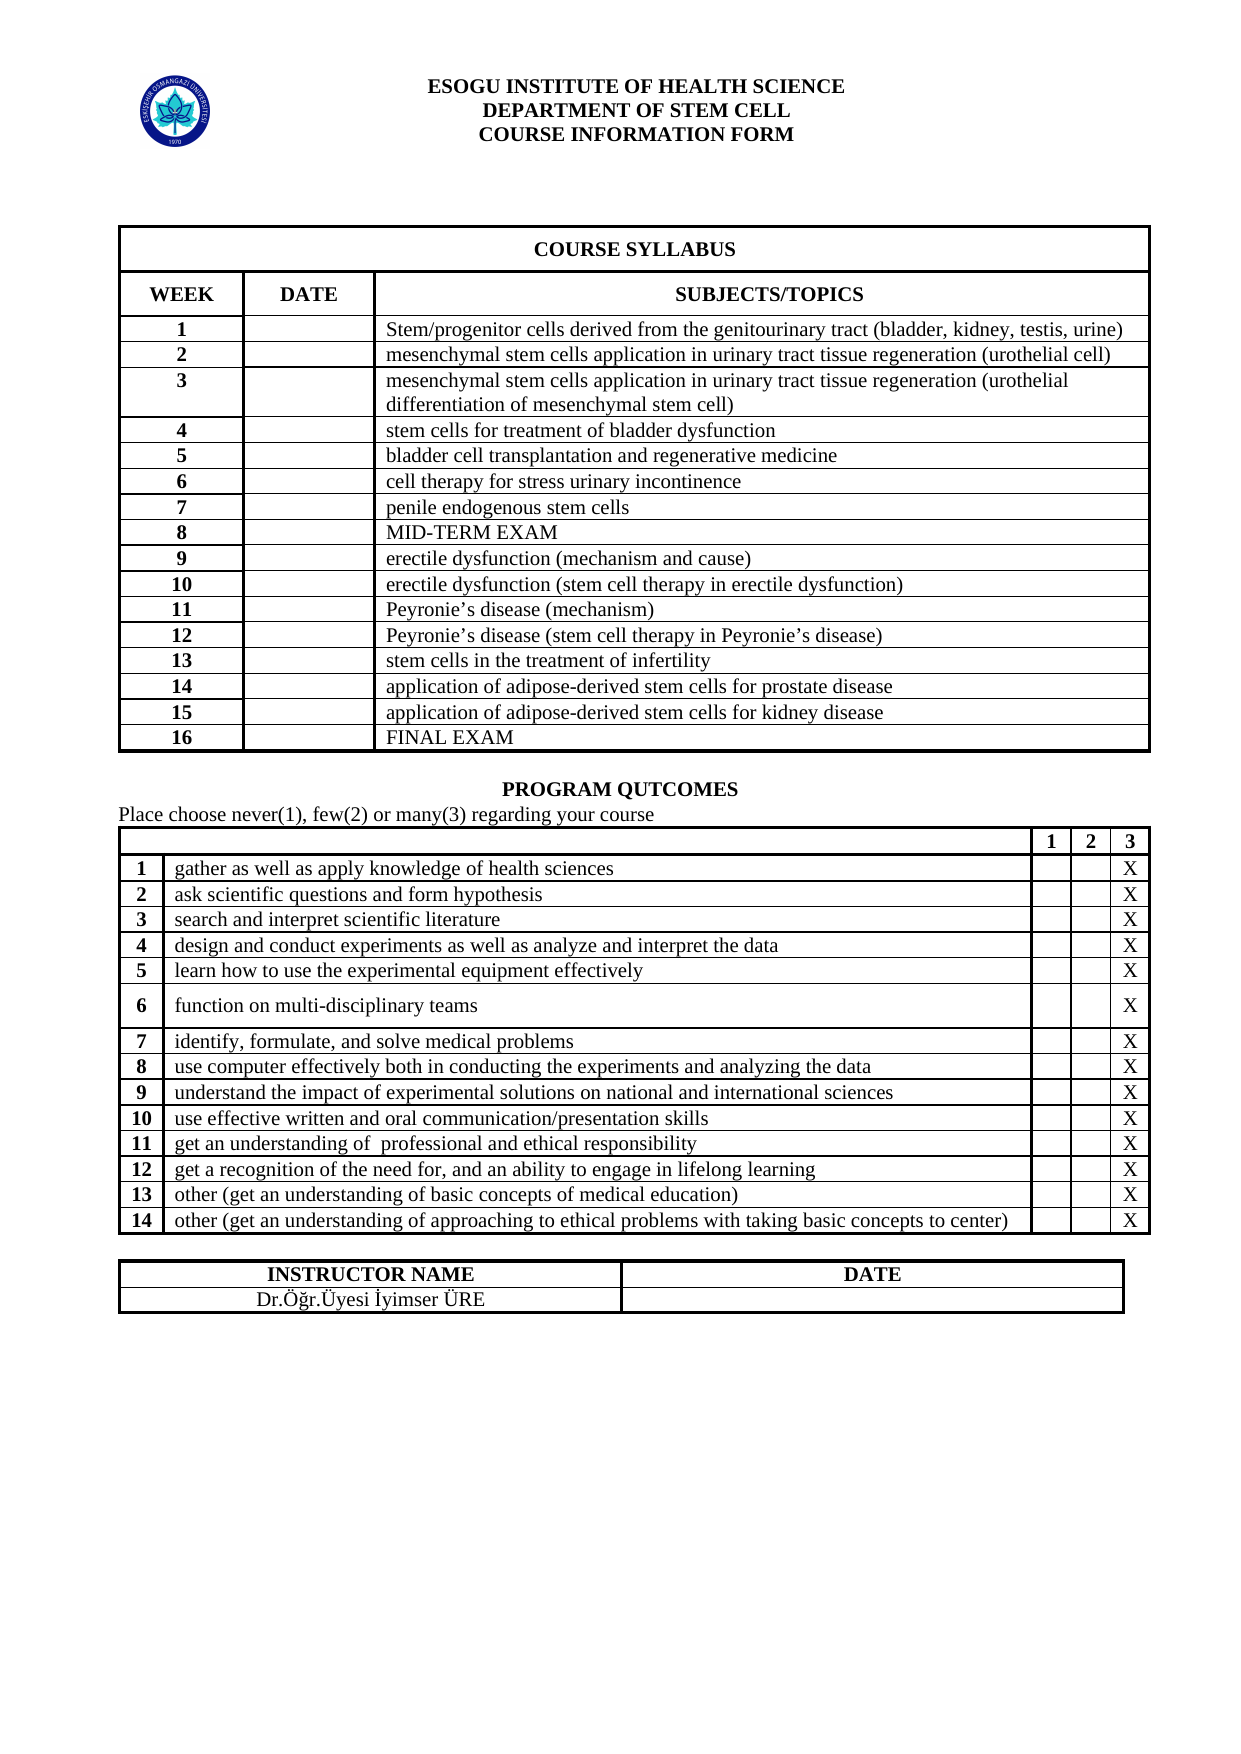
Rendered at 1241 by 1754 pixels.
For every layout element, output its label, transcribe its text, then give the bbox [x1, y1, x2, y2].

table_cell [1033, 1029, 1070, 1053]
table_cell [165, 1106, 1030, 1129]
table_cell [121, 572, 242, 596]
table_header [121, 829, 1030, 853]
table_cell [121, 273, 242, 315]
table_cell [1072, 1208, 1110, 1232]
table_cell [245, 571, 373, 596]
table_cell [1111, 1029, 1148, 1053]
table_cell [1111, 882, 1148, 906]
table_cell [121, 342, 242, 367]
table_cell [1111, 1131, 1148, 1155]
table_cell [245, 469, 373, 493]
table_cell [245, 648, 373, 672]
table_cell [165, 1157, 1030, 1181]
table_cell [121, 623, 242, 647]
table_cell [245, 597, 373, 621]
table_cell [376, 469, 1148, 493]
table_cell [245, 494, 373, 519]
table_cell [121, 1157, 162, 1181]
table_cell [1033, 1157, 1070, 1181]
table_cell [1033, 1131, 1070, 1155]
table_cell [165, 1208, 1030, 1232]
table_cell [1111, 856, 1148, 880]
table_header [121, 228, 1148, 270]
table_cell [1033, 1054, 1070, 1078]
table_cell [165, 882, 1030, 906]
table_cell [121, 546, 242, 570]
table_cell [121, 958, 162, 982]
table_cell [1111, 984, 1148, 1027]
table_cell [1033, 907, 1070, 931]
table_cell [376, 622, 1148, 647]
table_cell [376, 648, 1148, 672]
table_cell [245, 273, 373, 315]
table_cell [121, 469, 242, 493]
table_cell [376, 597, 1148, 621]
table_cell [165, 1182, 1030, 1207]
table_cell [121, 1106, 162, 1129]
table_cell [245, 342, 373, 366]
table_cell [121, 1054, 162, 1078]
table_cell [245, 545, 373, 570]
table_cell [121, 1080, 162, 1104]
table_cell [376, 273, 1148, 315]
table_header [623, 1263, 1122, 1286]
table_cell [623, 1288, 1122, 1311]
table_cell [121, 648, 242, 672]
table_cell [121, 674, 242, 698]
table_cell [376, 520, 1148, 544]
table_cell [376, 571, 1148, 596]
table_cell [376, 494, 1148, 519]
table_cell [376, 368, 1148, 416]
text Place choose never(1), few(2) or many(3) regarding your course [118, 801, 1122, 826]
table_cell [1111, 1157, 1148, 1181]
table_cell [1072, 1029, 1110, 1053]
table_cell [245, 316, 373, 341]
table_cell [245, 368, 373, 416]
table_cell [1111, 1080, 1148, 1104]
text PROGRAM QUTCOMES [118, 777, 1122, 801]
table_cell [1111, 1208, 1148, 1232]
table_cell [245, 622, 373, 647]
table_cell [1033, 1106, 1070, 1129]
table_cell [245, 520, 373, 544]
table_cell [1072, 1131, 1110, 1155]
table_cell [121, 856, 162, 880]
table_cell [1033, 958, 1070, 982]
picture [139, 73, 210, 149]
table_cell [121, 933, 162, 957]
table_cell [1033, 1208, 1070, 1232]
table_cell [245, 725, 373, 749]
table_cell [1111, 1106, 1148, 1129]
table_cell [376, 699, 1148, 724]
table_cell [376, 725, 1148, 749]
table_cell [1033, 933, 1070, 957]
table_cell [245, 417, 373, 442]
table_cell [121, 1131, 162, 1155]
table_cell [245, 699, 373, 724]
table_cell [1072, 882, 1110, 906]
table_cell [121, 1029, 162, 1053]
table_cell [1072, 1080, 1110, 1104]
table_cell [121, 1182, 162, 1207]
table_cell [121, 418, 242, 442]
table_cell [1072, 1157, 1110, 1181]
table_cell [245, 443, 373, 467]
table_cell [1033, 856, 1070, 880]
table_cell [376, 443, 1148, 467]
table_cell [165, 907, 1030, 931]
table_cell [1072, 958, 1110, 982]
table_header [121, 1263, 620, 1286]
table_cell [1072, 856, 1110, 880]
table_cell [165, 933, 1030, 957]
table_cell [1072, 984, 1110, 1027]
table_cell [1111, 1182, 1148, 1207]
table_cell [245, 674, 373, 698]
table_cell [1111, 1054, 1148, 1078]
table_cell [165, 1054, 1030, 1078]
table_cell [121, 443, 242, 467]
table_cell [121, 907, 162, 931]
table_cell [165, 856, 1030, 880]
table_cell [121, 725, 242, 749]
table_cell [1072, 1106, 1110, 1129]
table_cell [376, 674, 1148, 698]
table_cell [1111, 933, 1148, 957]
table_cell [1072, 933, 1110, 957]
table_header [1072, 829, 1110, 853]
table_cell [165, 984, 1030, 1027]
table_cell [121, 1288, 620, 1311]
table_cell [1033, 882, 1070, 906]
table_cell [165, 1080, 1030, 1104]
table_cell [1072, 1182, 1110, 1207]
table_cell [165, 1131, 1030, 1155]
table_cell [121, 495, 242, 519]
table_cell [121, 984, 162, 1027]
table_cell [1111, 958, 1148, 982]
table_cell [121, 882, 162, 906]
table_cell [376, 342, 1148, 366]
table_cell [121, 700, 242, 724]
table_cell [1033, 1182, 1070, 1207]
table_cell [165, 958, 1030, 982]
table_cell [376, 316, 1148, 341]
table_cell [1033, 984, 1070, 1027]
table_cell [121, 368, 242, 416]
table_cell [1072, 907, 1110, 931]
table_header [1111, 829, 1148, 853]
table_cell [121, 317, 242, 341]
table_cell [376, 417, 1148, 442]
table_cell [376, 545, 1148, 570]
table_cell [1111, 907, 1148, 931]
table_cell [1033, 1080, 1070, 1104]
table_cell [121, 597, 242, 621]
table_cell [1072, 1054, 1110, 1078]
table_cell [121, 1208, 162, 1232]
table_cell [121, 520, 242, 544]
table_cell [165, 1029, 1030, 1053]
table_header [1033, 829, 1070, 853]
